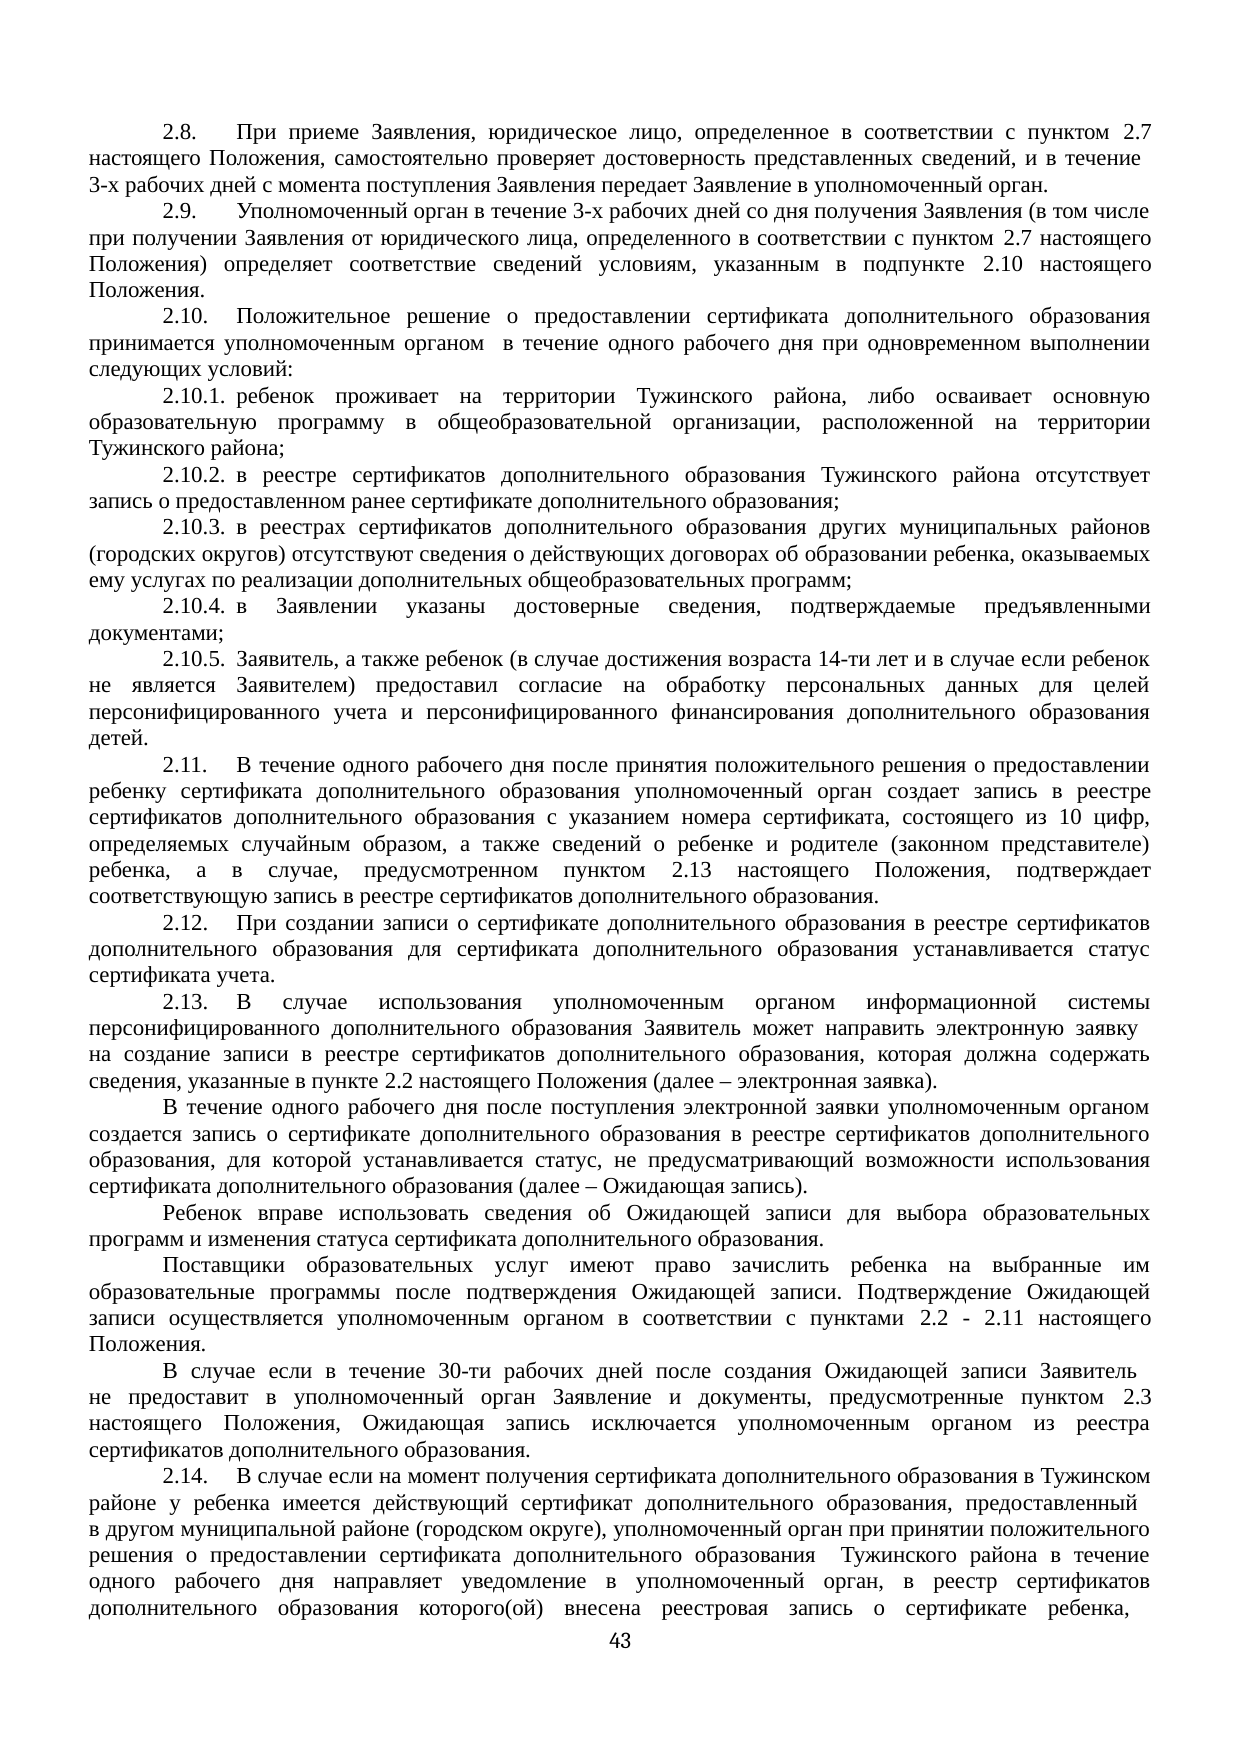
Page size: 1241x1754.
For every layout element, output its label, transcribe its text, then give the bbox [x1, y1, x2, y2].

list ребенок проживает на территории Тужинского района, либо осваивает основную образовательную программу в общеобразовательной организации, расположенной на территории Тужинского района; [89, 382, 1152, 461]
list Положительное решение о предоставлении сертификата дополнительного образования принимается уполномоченным органом в течение одного рабочего дня при одновременном выполнении следующих условий: [89, 303, 1152, 382]
list в реестрах сертификатов дополнительного образования других муниципальных районов (городских округов) отсутствуют сведения о действующих договорах об образовании ребенка, оказываемых ему услугах по реализации дополнительных общеобразовательных программ; [89, 513, 1152, 592]
list в Заявлении указаны достоверные сведения, подтверждаемые предъявленными документами; [89, 592, 1152, 645]
list Заявитель, а также ребенок (в случае достижения возраста 14-ти лет и в случае если ребенок не является Заявителем) предоставил согласие на обработку персональных данных для целей персонифицированного учета и персонифицированного финансирования дополнительного образования детей. [89, 645, 1152, 751]
list в реестре сертификатов дополнительного образования Тужинского района отсутствует запись о предоставленном ранее сертификате дополнительного образования; [89, 461, 1152, 513]
list При создании записи о сертификате дополнительного образования в реестре сертификатов дополнительного образования для сертификата дополнительного образования устанавливается статус сертификата учета. [89, 909, 1152, 988]
text Ребенок вправе использовать сведения об Ожидающей записи для выбора образовательных программ и изменения статуса сертификата дополнительного образования. [89, 1199, 1152, 1251]
text В течение одного рабочего дня после поступления электронной заявки уполномоченным органом создается запись о сертификате дополнительного образования в реестре сертификатов дополнительного образования, для которой устанавливается статус, не предусматривающий возможности использования сертификата дополнительного образования (далее – Ожидающая запись). [89, 1093, 1152, 1199]
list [89, 1462, 1152, 1620]
